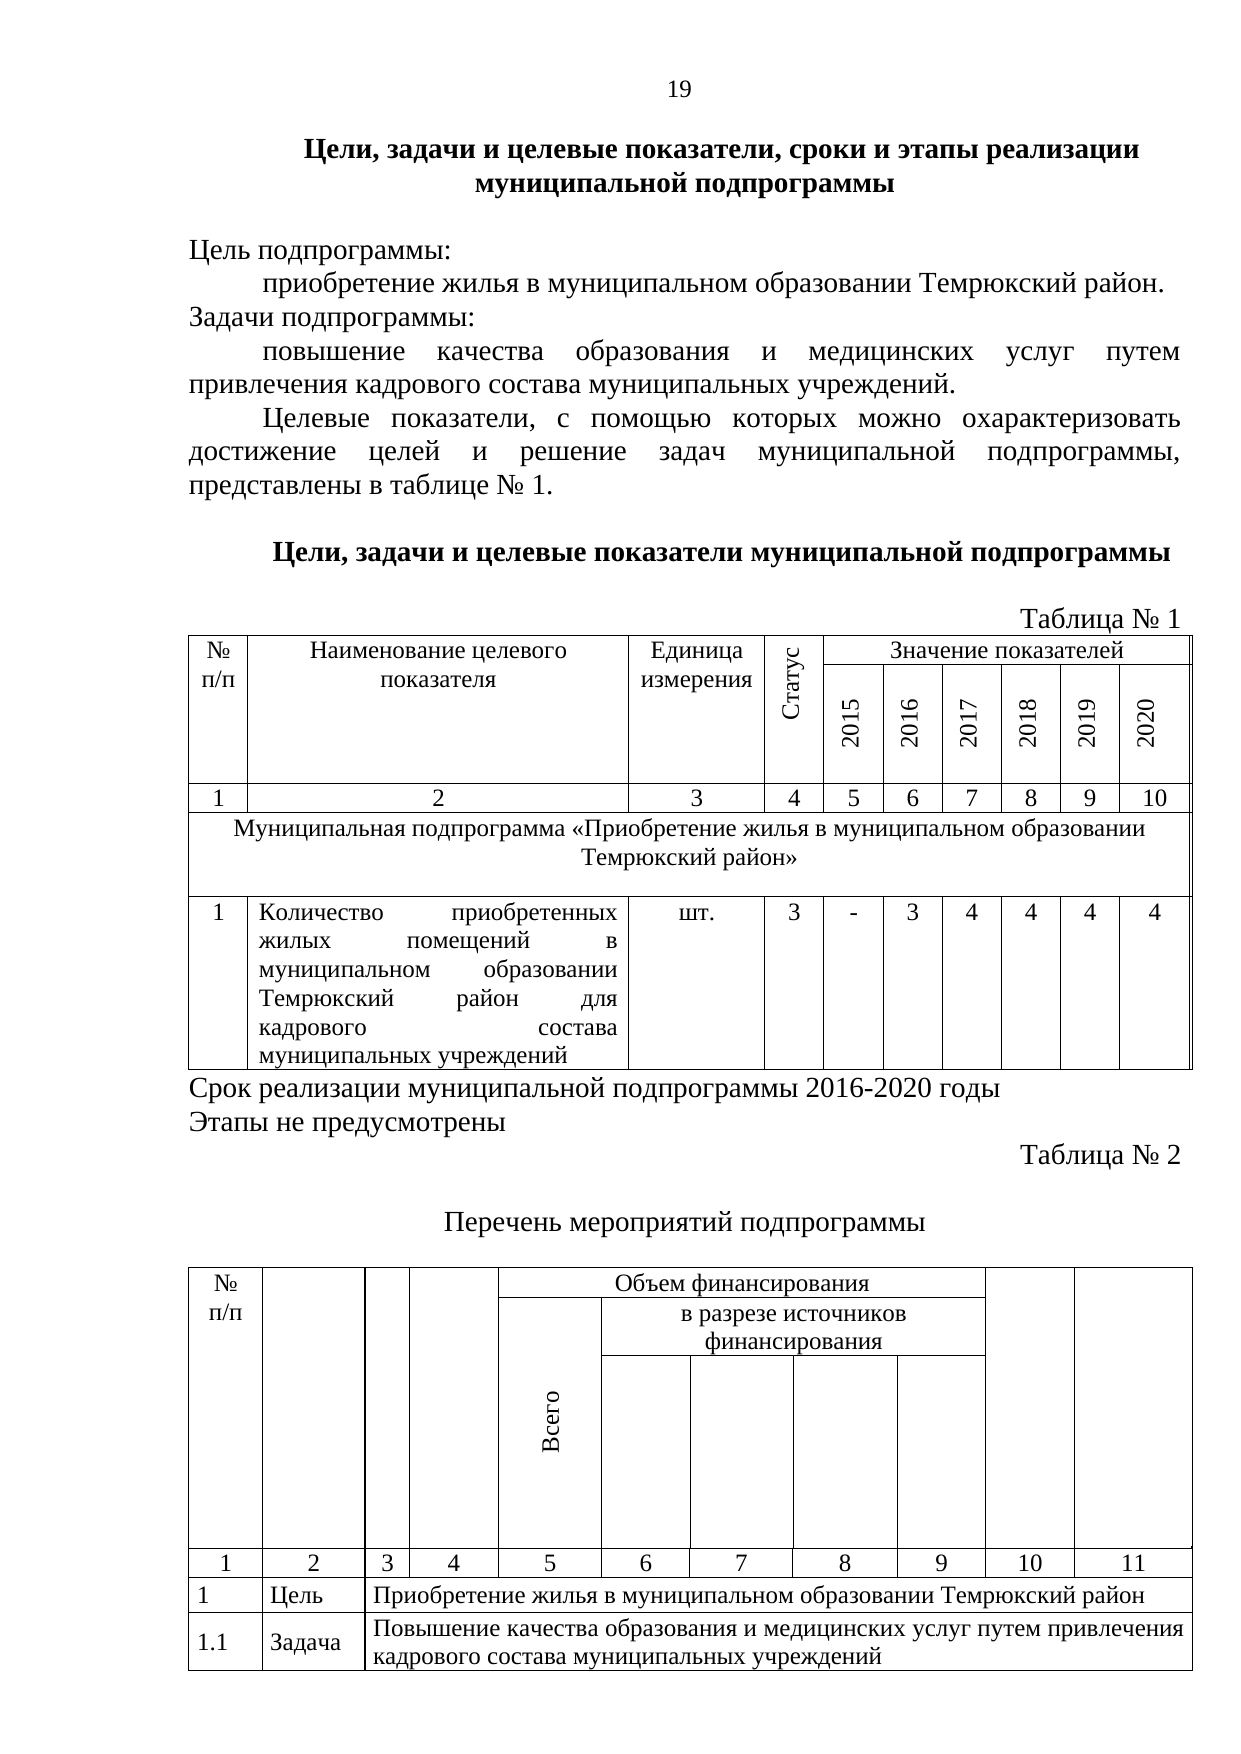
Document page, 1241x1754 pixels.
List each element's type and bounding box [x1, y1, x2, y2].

table_header [177, 131, 1192, 1671]
